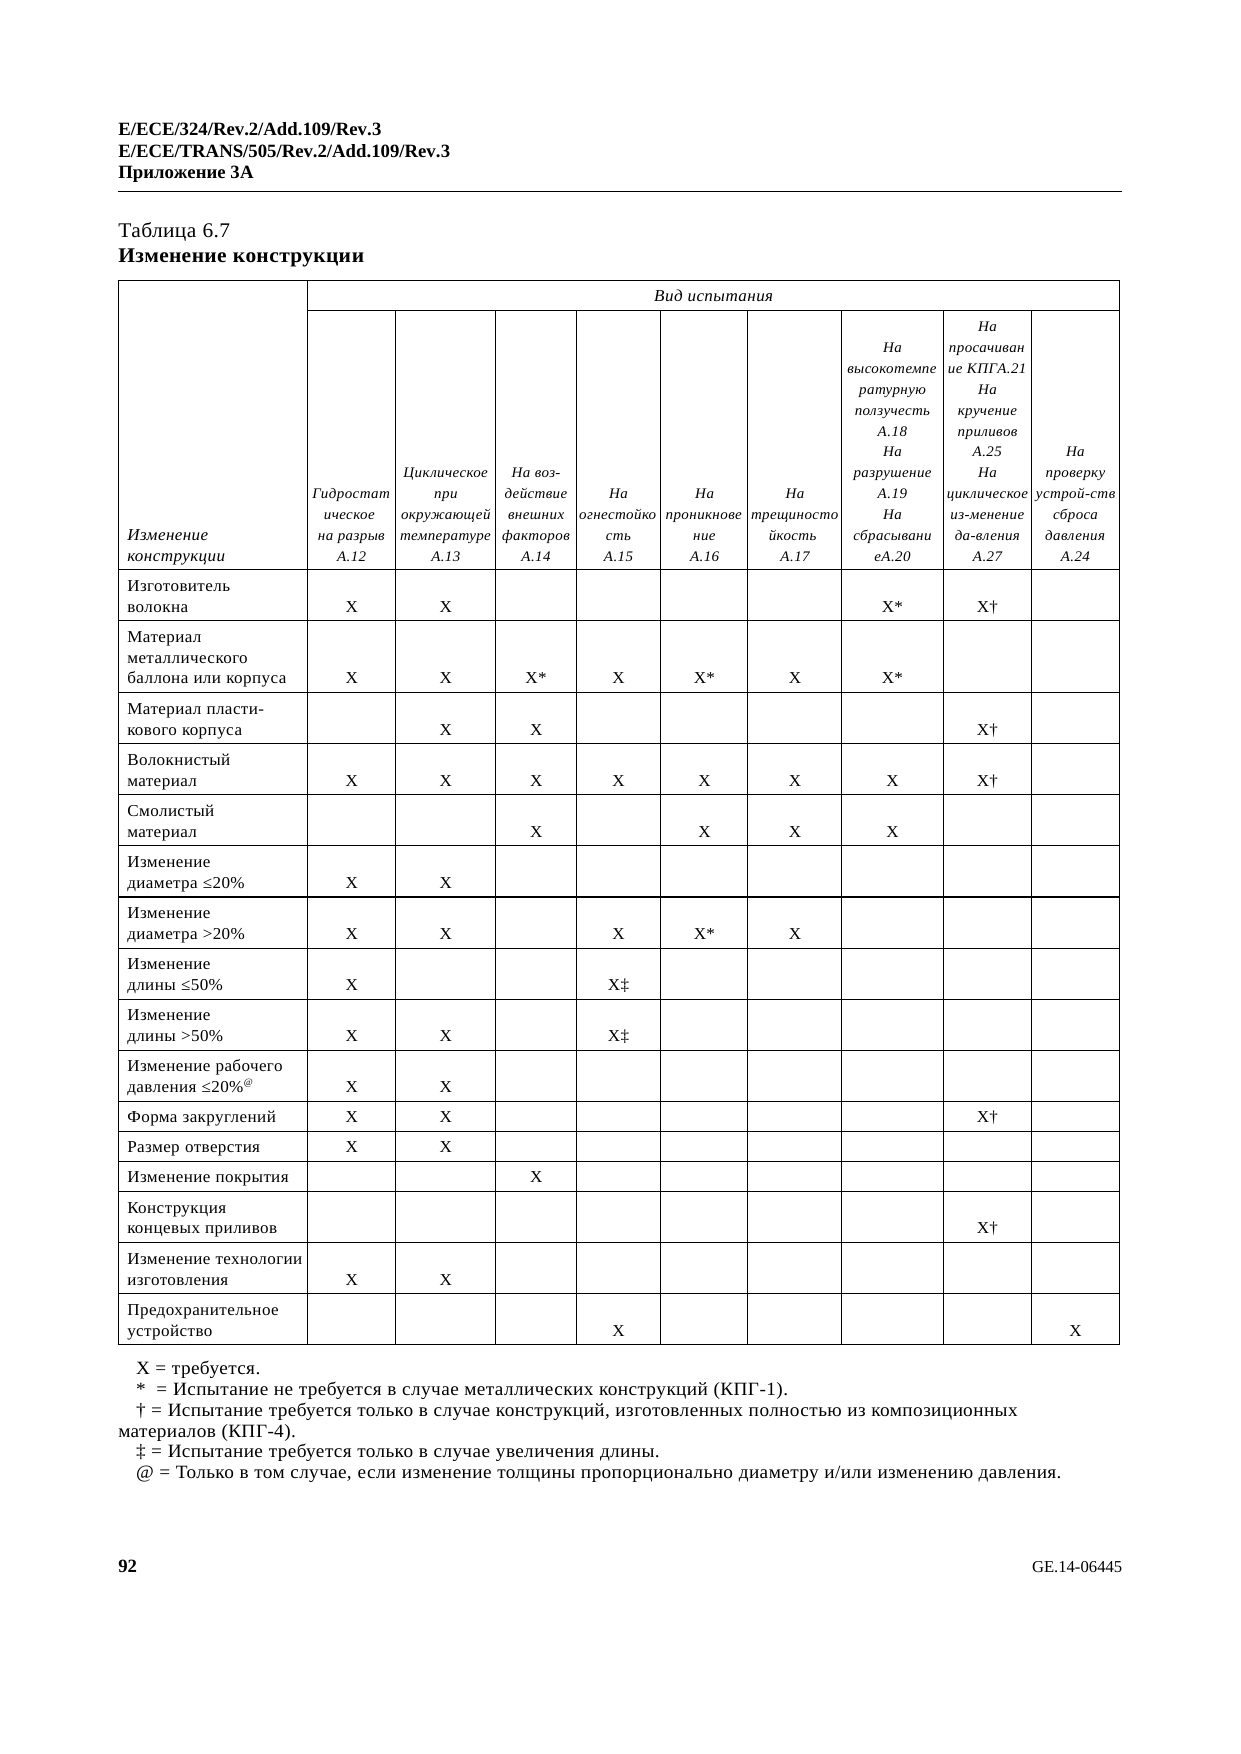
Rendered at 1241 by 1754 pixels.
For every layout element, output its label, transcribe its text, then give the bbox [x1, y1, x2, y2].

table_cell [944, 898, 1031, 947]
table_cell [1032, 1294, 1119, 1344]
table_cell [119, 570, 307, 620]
text Таблица 6.7 Изменение конструкции [118, 217, 1004, 267]
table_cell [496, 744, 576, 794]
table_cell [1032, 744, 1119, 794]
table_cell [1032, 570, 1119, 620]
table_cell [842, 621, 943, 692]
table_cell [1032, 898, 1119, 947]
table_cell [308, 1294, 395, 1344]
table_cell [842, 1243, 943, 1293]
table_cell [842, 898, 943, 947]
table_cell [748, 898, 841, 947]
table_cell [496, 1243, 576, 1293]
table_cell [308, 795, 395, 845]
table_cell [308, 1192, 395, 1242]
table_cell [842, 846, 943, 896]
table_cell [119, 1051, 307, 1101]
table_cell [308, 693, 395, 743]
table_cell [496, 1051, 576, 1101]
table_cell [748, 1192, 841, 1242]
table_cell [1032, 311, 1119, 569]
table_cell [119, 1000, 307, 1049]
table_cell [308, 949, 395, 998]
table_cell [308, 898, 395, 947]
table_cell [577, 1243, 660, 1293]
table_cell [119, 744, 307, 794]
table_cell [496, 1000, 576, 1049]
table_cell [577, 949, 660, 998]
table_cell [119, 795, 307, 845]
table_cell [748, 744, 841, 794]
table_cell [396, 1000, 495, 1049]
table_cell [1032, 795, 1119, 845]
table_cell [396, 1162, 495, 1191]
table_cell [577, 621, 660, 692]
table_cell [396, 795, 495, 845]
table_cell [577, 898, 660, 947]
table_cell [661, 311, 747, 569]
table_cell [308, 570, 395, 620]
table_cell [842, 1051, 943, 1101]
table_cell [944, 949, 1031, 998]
text † = Испытание требуется только в случае конструкций, изготовленных полностью из композиционных материалов (КПГ-4). [118, 1399, 1122, 1441]
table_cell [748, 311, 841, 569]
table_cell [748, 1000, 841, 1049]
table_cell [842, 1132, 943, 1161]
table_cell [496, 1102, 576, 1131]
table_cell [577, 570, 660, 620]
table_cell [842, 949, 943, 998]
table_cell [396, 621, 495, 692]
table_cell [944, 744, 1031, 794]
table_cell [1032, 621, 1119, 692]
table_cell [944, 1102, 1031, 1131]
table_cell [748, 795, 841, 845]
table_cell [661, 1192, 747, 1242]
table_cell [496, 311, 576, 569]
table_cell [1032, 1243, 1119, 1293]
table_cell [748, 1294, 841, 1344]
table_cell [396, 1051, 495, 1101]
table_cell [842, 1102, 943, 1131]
text X = требуется. [118, 1358, 1122, 1379]
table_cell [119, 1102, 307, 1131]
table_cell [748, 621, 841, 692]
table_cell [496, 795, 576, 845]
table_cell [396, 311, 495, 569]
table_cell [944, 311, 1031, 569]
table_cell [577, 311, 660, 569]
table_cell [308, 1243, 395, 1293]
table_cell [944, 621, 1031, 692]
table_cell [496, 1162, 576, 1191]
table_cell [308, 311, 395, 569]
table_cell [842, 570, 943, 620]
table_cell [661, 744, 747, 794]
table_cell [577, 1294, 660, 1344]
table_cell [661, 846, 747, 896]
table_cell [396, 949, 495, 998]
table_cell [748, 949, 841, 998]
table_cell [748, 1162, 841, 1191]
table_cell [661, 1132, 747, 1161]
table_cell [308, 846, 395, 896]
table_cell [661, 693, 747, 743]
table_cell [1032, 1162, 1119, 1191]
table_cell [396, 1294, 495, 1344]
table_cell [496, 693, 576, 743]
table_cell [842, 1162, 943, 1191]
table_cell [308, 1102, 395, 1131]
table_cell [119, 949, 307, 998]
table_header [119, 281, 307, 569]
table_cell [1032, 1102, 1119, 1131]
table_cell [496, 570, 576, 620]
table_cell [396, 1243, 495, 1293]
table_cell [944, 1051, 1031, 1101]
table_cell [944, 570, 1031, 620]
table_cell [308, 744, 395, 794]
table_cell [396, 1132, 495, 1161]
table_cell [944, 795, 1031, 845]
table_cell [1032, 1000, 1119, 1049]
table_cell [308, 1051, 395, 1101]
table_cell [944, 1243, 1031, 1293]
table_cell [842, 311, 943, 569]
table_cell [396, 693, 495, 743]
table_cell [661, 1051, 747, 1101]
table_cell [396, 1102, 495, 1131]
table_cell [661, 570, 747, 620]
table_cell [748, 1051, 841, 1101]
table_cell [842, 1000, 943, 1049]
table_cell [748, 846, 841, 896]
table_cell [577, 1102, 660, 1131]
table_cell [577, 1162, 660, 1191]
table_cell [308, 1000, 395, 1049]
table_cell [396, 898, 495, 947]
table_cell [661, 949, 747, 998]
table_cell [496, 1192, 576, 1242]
text ‡ = Испытание требуется только в случае увеличения длины. [118, 1441, 1122, 1462]
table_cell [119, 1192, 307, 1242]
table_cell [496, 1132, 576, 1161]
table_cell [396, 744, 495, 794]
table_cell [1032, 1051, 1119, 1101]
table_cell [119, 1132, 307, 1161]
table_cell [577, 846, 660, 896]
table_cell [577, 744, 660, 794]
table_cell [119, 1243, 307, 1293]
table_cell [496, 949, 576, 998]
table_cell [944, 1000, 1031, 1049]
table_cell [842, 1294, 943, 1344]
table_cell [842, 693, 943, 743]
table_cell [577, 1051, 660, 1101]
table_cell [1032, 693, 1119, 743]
text * = Испытание не требуется в случае металлических конструкций (КПГ-1). [118, 1379, 1122, 1399]
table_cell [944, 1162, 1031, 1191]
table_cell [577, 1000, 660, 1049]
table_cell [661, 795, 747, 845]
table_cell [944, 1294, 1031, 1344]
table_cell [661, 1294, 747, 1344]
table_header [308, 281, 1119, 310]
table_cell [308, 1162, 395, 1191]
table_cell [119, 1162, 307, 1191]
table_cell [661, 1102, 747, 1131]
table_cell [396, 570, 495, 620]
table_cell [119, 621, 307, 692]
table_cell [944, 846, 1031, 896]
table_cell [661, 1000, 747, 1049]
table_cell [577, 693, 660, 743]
text @ = Только в том случае, если изменение толщины пропорционально диаметру и/или изменению давления. [118, 1462, 1122, 1483]
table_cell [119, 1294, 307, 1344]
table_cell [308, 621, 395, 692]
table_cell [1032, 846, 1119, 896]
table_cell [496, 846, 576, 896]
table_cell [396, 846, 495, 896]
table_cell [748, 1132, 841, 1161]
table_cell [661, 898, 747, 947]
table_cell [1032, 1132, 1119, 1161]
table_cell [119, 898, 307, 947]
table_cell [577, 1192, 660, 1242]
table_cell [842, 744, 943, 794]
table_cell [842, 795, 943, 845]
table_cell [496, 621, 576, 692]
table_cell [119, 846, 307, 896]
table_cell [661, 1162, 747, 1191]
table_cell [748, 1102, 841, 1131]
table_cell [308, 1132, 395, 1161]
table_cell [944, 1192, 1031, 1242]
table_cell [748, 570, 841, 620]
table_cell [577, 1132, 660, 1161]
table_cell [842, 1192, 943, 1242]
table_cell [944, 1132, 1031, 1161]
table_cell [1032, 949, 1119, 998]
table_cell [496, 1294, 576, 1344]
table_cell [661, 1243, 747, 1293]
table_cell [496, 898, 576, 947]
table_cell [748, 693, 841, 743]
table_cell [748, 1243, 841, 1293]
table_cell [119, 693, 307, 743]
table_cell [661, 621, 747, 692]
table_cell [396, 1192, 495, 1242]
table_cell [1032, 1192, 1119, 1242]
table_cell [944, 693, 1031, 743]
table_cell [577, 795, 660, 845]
